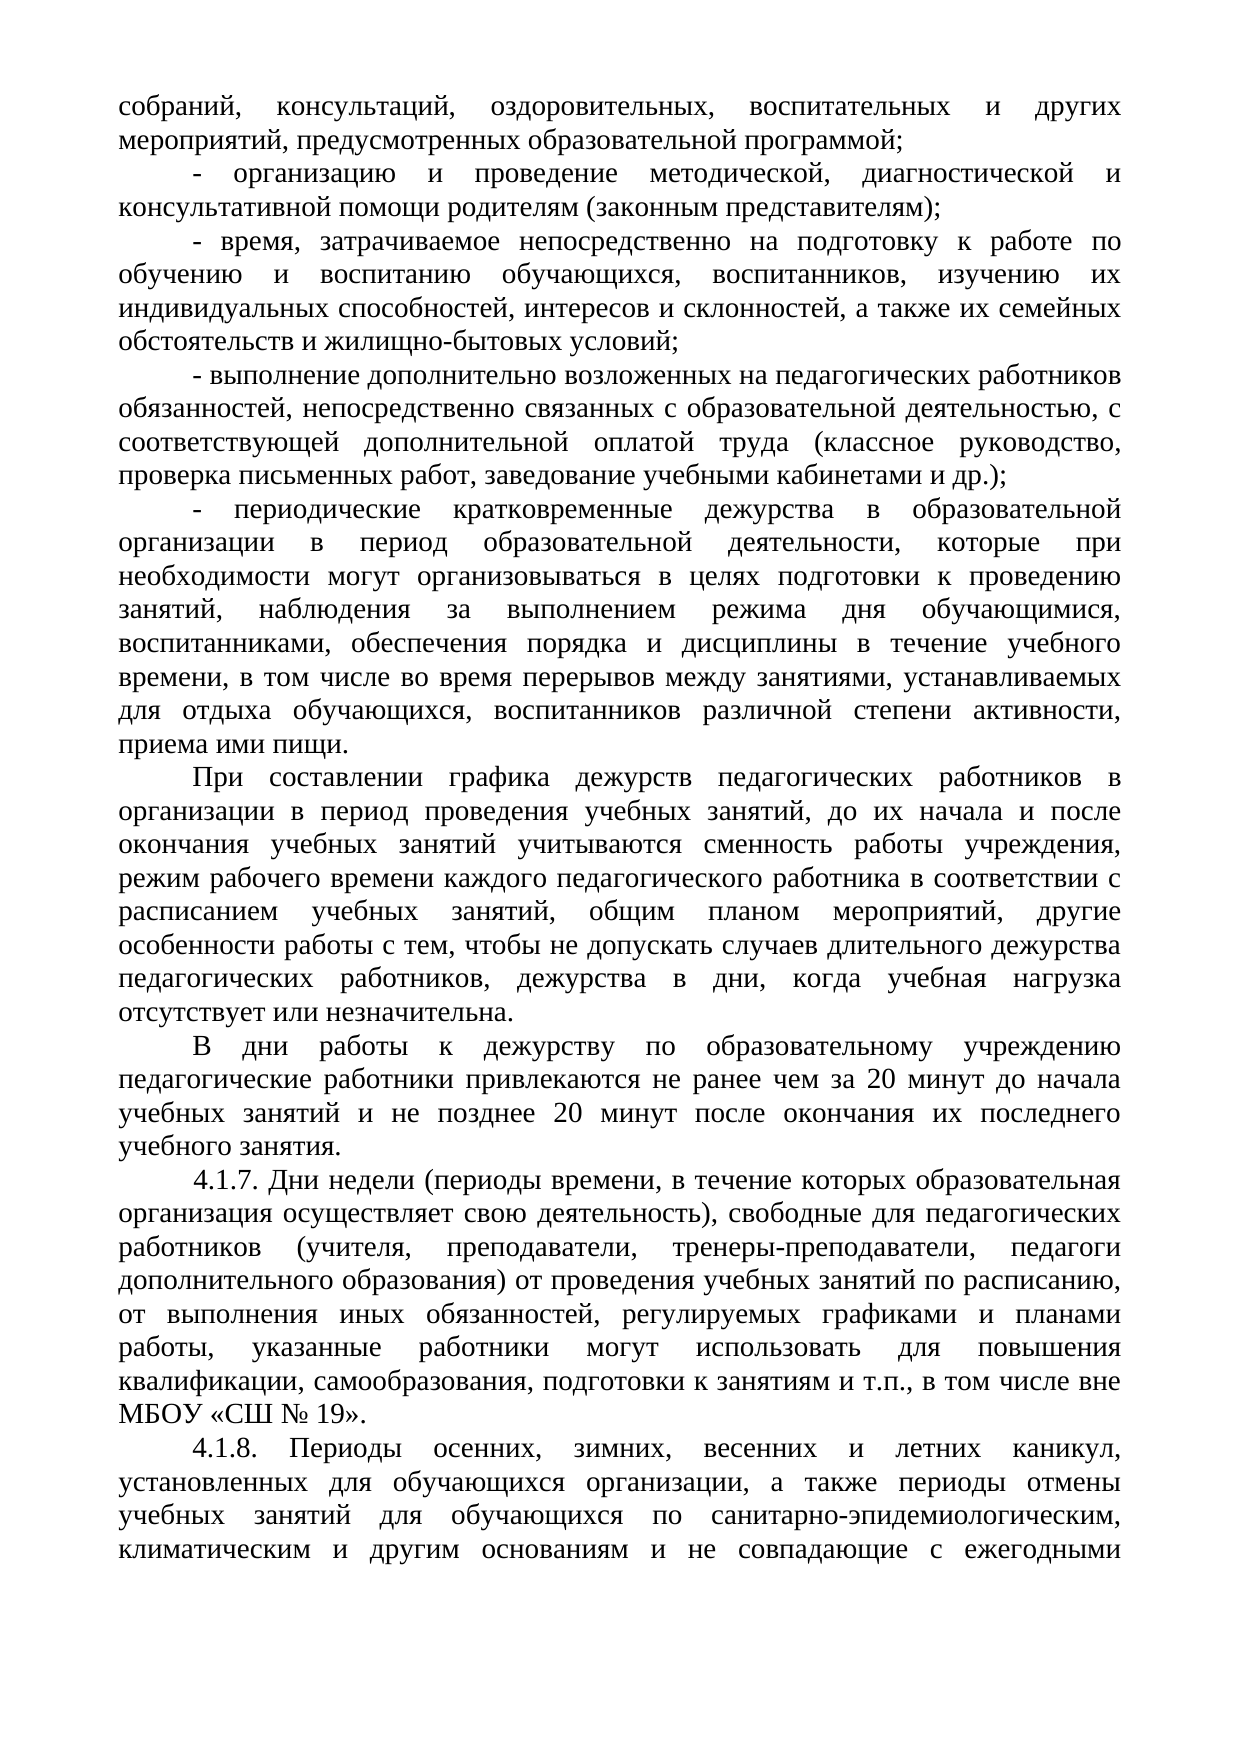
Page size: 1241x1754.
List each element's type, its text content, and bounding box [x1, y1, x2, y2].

text - время, затрачиваемое непосредственно на подготовку к работе по обучению и воспитанию обучающихся, воспитанников, изучению их индивидуальных способностей, интересов и склонностей, а также их семейных обстоятельств и жилищно-бытовых условий; [118, 223, 1122, 357]
text При составлении графика дежурств педагогических работников в организации в период проведения учебных занятий, до их начала и после окончания учебных занятий учитываются сменность работы учреждения, режим рабочего времени каждого педагогического работника в соответствии с расписанием учебных занятий, общим планом мероприятий, другие особенности работы с тем, чтобы не допускать случаев длительного дежурства педагогических работников, дежурства в дни, когда учебная нагрузка отсутствует или незначительна. [118, 759, 1122, 1028]
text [118, 1430, 1122, 1564]
text - организацию и проведение методической, диагностической и консультативной помощи родителям (законным представителям); [118, 156, 1122, 223]
text В дни работы к дежурству по образовательному учреждению педагогические работники привлекаются не ранее чем за 20 минут до начала учебных занятий и не позднее 20 минут после окончания их последнего учебного занятия. [118, 1028, 1122, 1162]
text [118, 88, 1122, 156]
text 4.1.7. Дни недели (периоды времени, в течение которых образовательная организация осуществляет свою деятельность), свободные для педагогических работников (учителя, преподаватели, тренеры-преподаватели, педагоги дополнительного образования) от проведения учебных занятий по расписанию, от выполнения иных обязанностей, регулируемых графиками и планами работы, указанные работники могут использовать для повышения квалификации, самообразования, подготовки к занятиям и т.п., в том числе вне МБОУ «СШ № 19». [118, 1162, 1122, 1430]
text - периодические кратковременные дежурства в образовательной организации в период образовательной деятельности, которые при необходимости могут организовываться в целях подготовки к проведению занятий, наблюдения за выполнением режима дня обучающимися, воспитанниками, обеспечения порядка и дисциплины в течение учебного времени, в том числе во время перерывов между занятиями, устанавливаемых для отдыха обучающихся, воспитанников различной степени активности, приема ими пищи. [118, 491, 1122, 759]
text - выполнение дополнительно возложенных на педагогических работников обязанностей, непосредственно связанных с образовательной деятельностью, с соответствующей дополнительной оплатой труда (классное руководство, проверка письменных работ, заведование учебными кабинетами и др.); [118, 357, 1122, 491]
